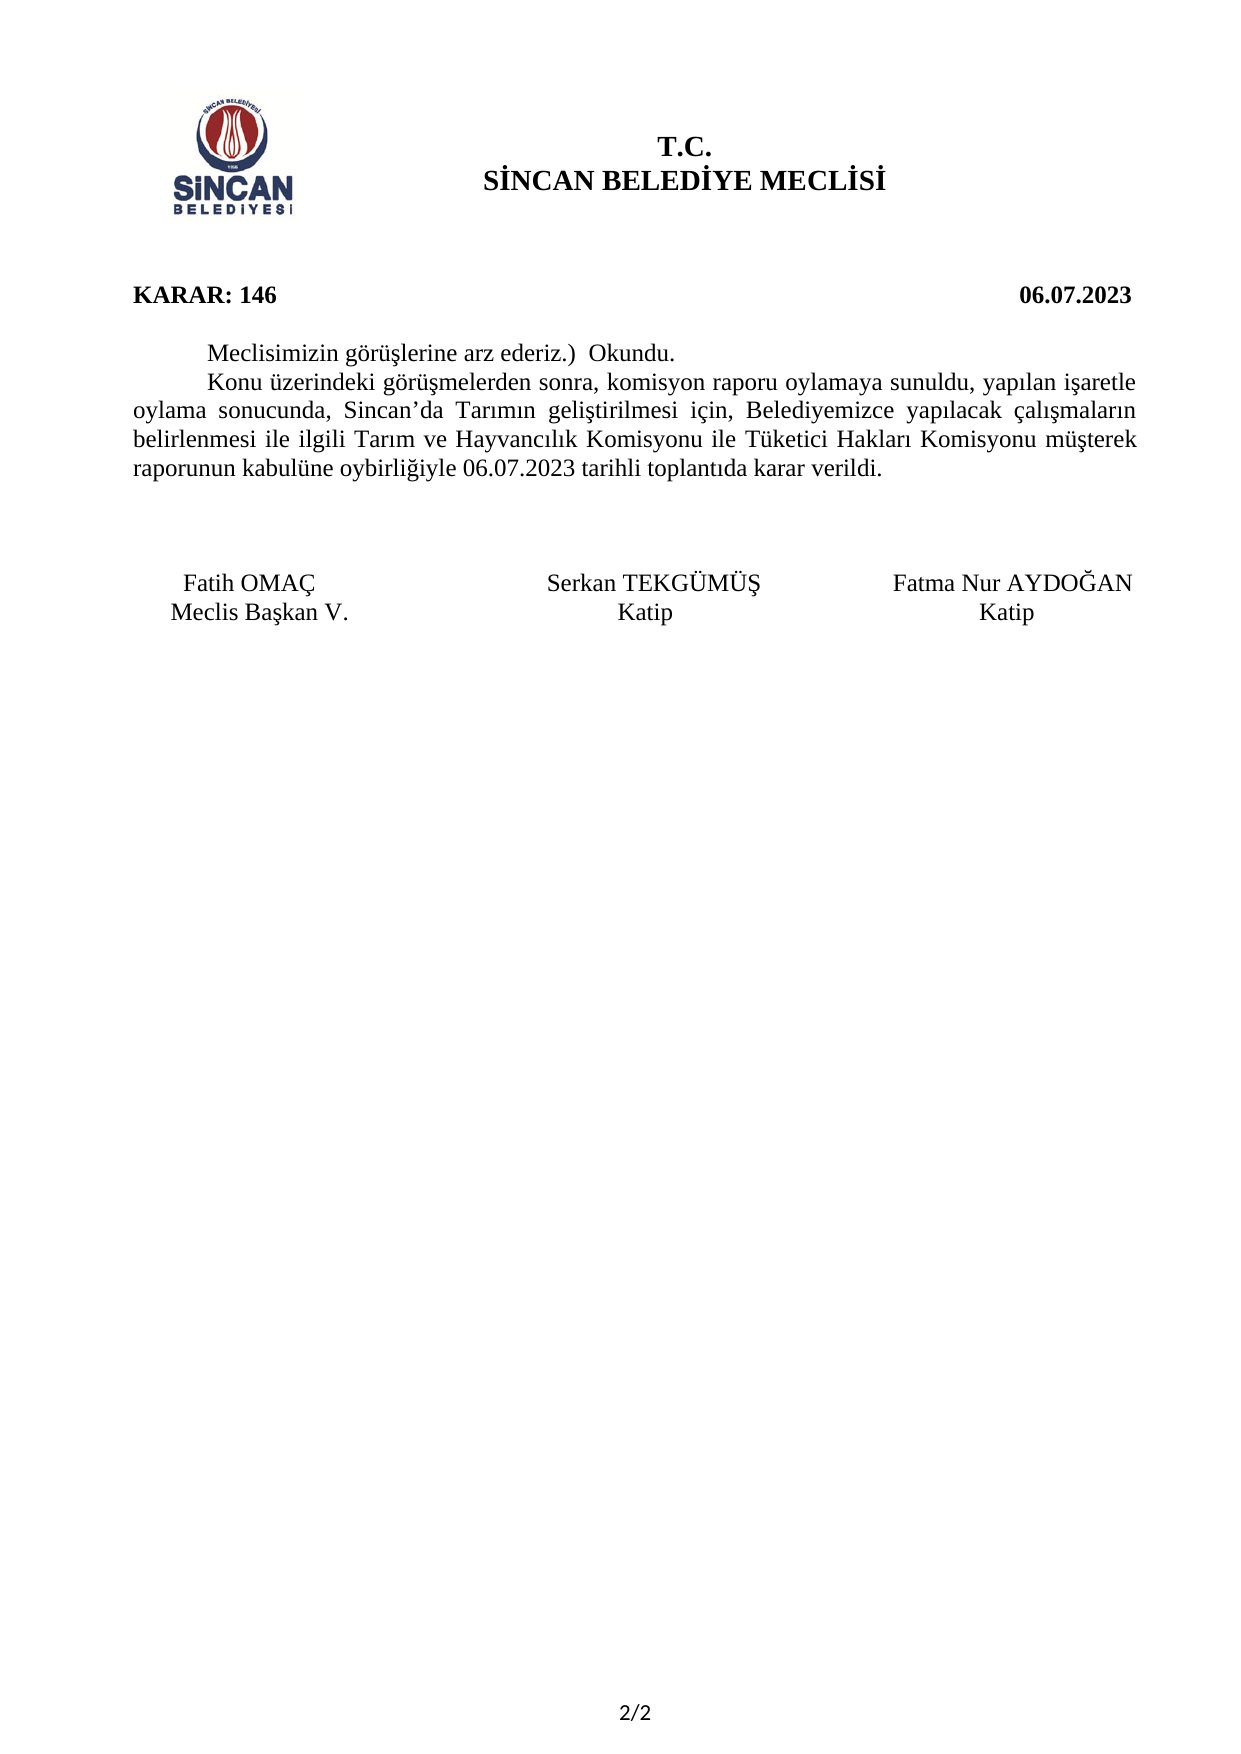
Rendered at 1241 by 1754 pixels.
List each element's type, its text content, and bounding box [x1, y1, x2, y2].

text Meclisimizin görüşlerine arz ederiz.) Okundu. [133, 338, 1137, 367]
text Fatih OMAÇ Serkan TEKGÜMÜŞ Fatma Nur AYDOĞAN [133, 568, 1137, 597]
picture [164, 87, 302, 224]
text Meclis Başkan V. Katip Katip [133, 597, 1137, 626]
text Konu üzerindeki görüşmelerden sonra, komisyon raporu oylamaya sunuldu, yapılan işaretle oylama sonucunda, Sincan’da Tarımın geliştirilmesi için, Belediyemizce yapılacak çalışmaların belirlenmesi ile ilgili Tarım ve Hayvancılık Komisyonu ile Tüketici Hakları Komisyonu müşterek raporunun kabulüne oybirliğiyle 06.07.2023 tarihli toplantıda karar verildi. [133, 367, 1137, 482]
